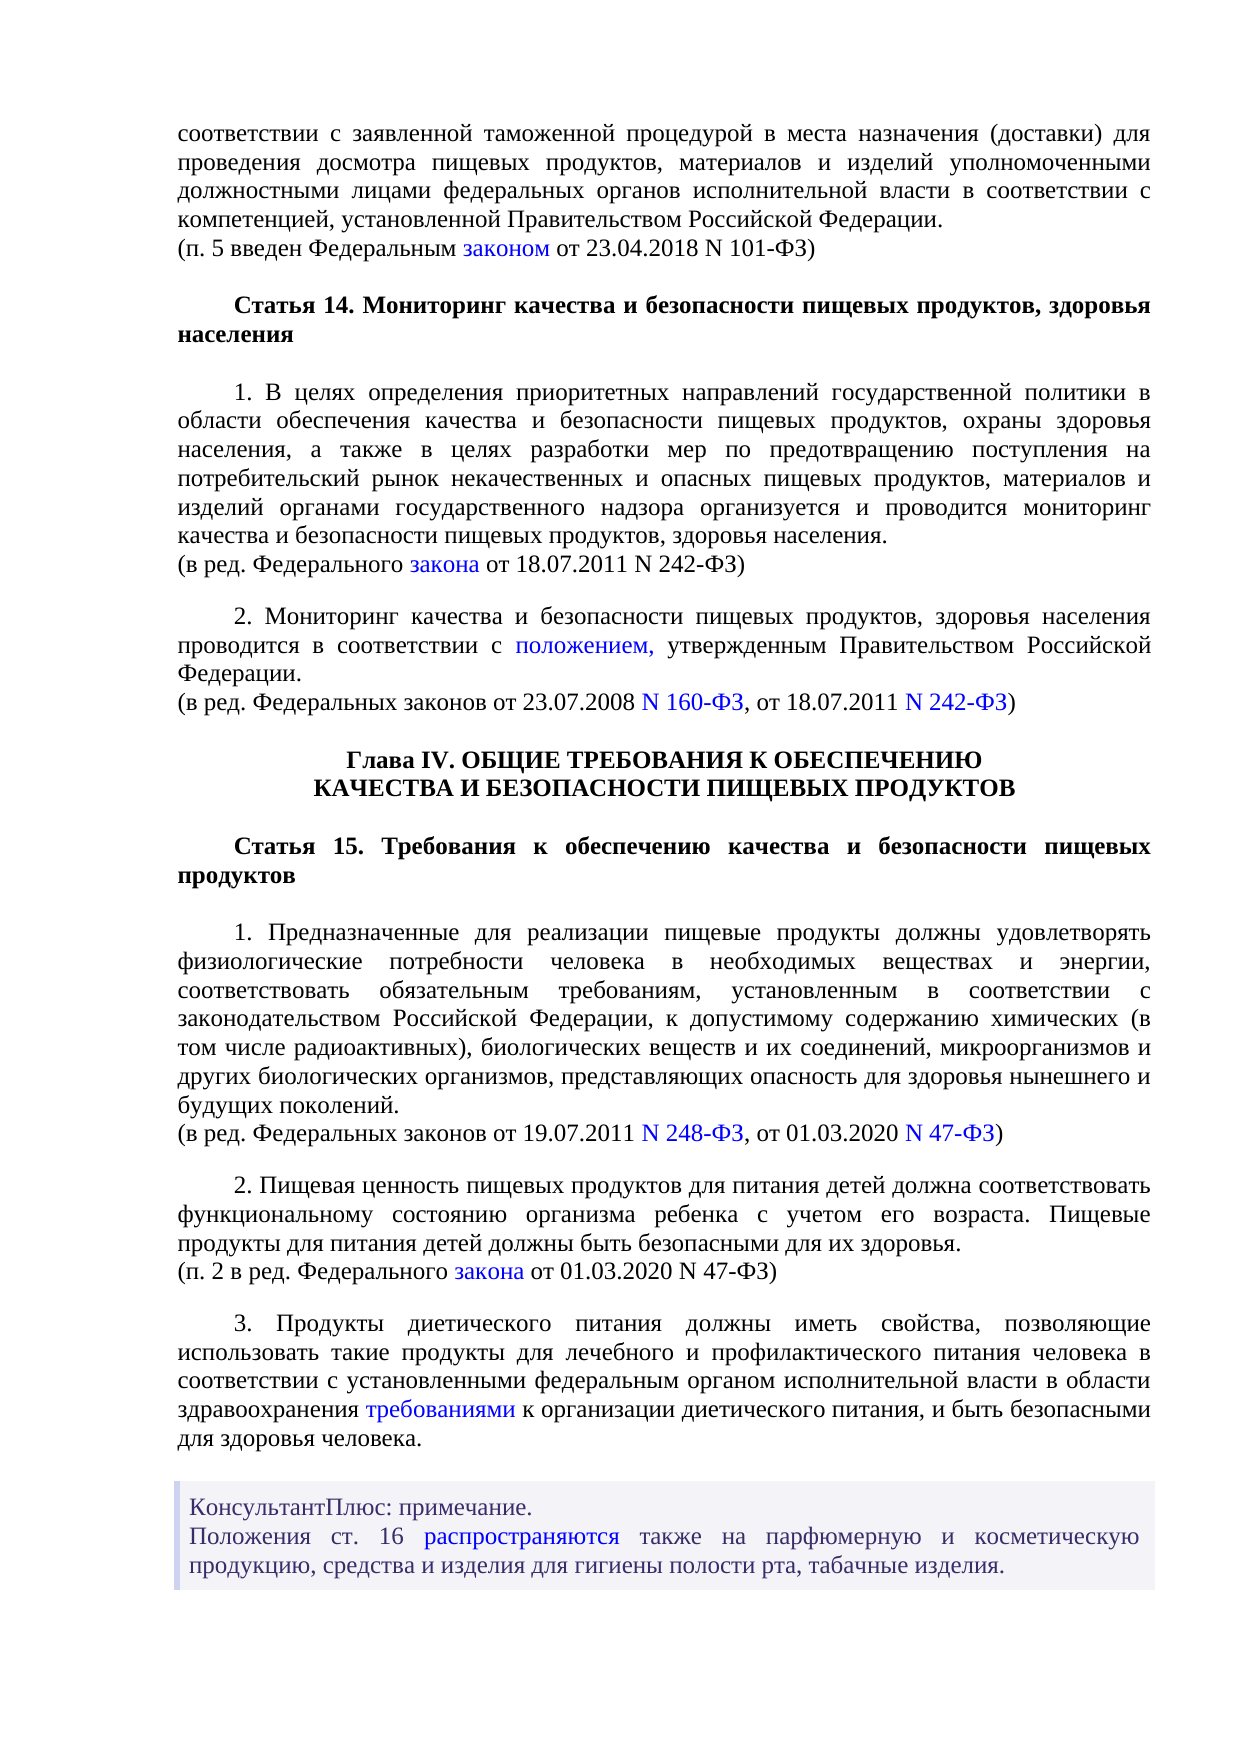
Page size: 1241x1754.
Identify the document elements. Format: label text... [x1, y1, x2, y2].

title КАЧЕСТВА И БЕЗОПАСНОСТИ ПИЩЕВЫХ ПРОДУКТОВ [177, 773, 1152, 802]
title Глава IV. ОБЩИЕ ТРЕБОВАНИЯ К ОБЕСПЕЧЕНИЮ [177, 745, 1152, 773]
text (п. 5 введен Федеральным законом от 23.04.2018 N 101-ФЗ) [177, 233, 1152, 262]
text (п. 2 в ред. Федерального закона от 01.03.2020 N 47-ФЗ) [177, 1256, 1152, 1285]
text 3. Продукты диетического питания должны иметь свойства, позволяющие использовать такие продукты для лечебного и профилактического питания человека в соответствии с установленными федеральным органом исполнительной власти в области здравоохранения требованиями к организации диетического питания, и быть безопасными для здоровья человека. [177, 1308, 1152, 1452]
text 1. В целях определения приоритетных направлений государственной политики в области обеспечения качества и безопасности пищевых продуктов, охраны здоровья населения, а также в целях разработки мер по предотвращению поступления на потребительский рынок некачественных и опасных пищевых продуктов, материалов и изделий органами государственного надзора организуется и проводится мониторинг качества и безопасности пищевых продуктов, здоровья населения. [177, 377, 1152, 549]
text (в ред. Федеральных законов от 23.07.2008 N 160-ФЗ, от 18.07.2011 N 242-ФЗ) [177, 687, 1152, 716]
table_header КонсультантПлюс: примечание. Положения ст. 16 распространяются также на парфюмерную и косметическую продукцию, средства и изделия для гигиены полости рта, табачные изделия. [180, 1481, 1149, 1590]
text 2. Пищевая ценность пищевых продуктов для питания детей должна соответствовать функциональному состоянию организма ребенка с учетом его возраста. Пищевые продукты для питания детей должны быть безопасными для их здоровья. [177, 1170, 1152, 1256]
text (в ред. Федеральных законов от 19.07.2011 N 248-ФЗ, от 01.03.2020 N 47-ФЗ) [177, 1118, 1152, 1147]
text 2. Мониторинг качества и безопасности пищевых продуктов, здоровья населения проводится в соответствии с положением, утвержденным Правительством Российской Федерации. [177, 601, 1152, 687]
text (в ред. Федерального закона от 18.07.2011 N 242-ФЗ) [177, 549, 1152, 578]
title Статья 14. Мониторинг качества и безопасности пищевых продуктов, здоровья населения [177, 291, 1152, 348]
title Статья 15. Требования к обеспечению качества и безопасности пищевых продуктов [177, 831, 1152, 888]
text 1. Предназначенные для реализации пищевые продукты должны удовлетворять физиологические потребности человека в необходимых веществах и энергии, соответствовать обязательным требованиям, установленным в соответствии с законодательством Российской Федерации, к допустимому содержанию химических (в том числе радиоактивных), биологических веществ и их соединений, микроорганизмов и других биологических организмов, представляющих опасность для здоровья нынешнего и будущих поколений. [177, 917, 1152, 1118]
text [177, 118, 1152, 233]
